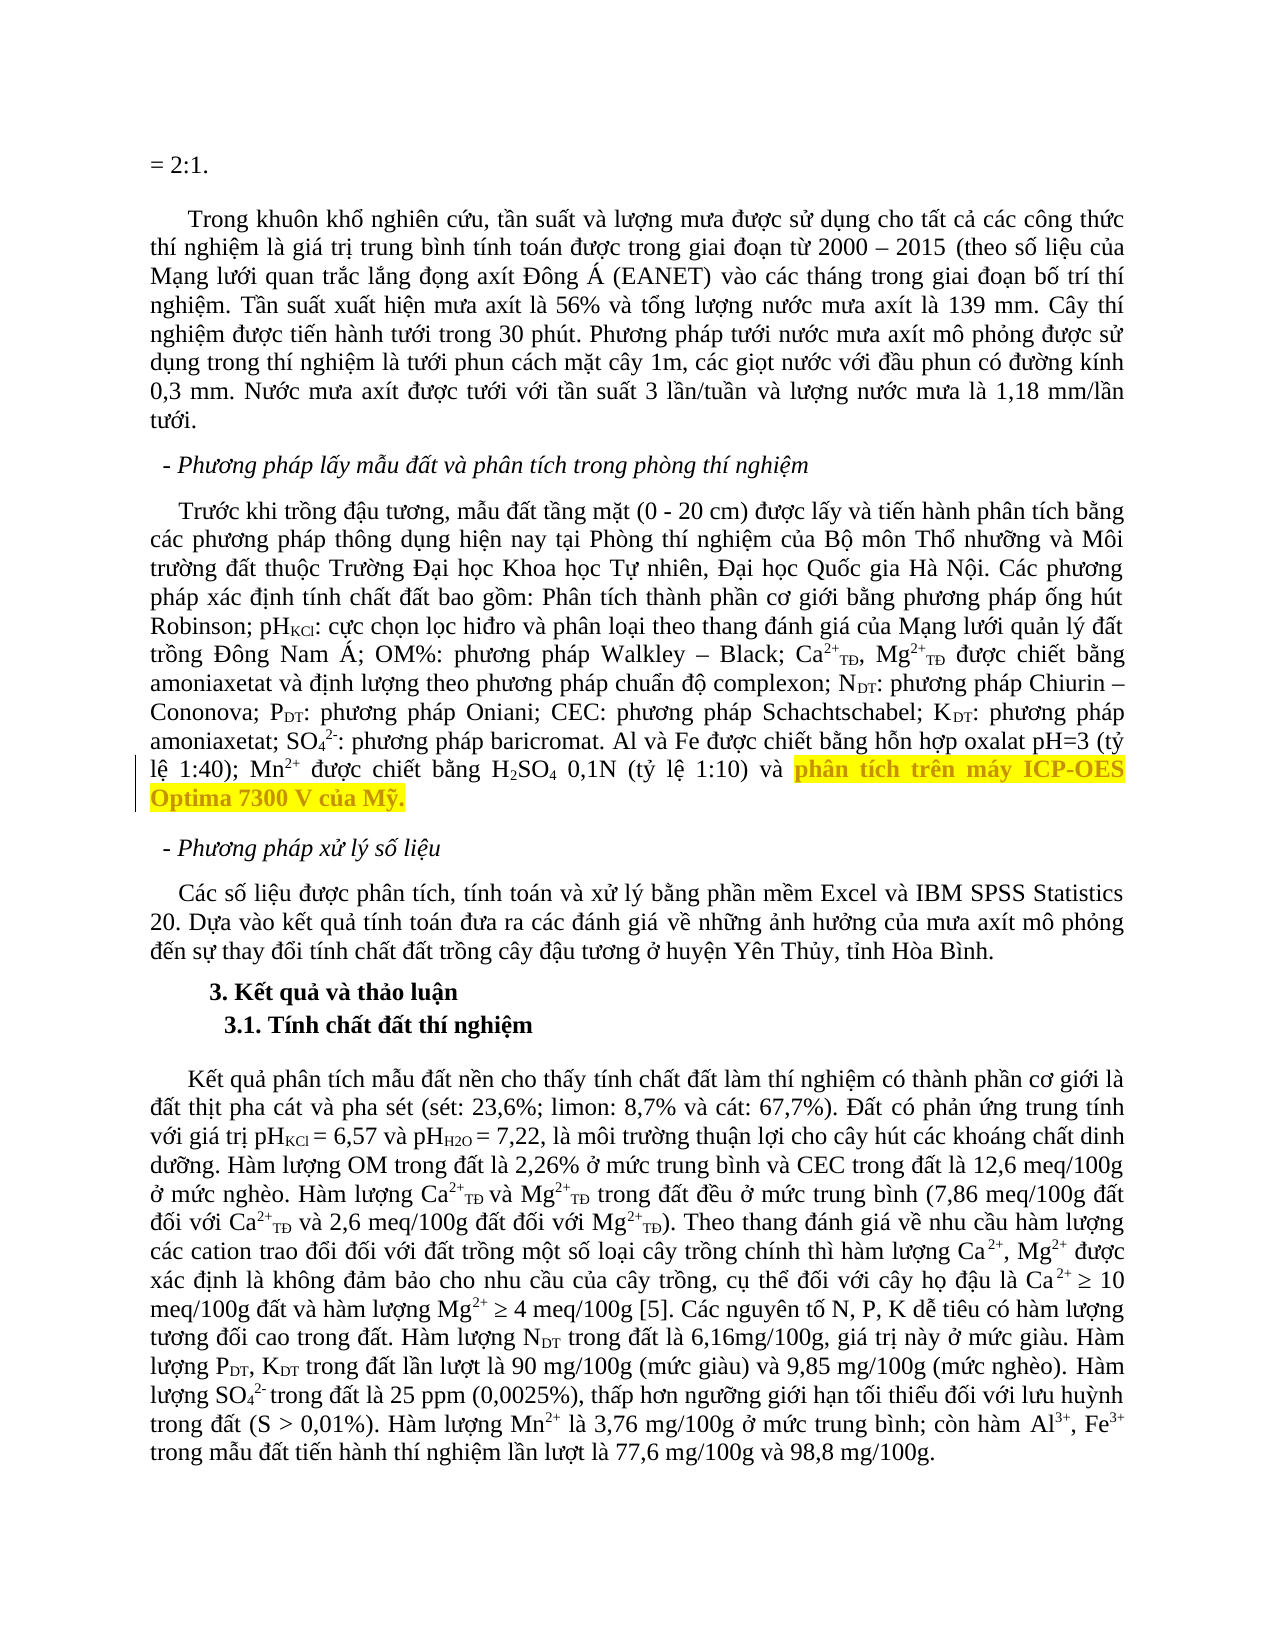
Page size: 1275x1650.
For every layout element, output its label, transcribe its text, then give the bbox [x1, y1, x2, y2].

text - Phương pháp lấy mẫu đất và phân tích trong phòng thí nghiệm [150, 450, 1125, 479]
text - Phương pháp xử lý số liệu [150, 833, 1125, 862]
subtitle 3.1. Tính chất đất thí nghiệm [150, 1010, 1125, 1039]
text Kết quả phân tích mẫu đất nền cho thấy tính chất đất làm thí nghiệm có thành phần cơ giới là đất thịt pha cát và pha sét (sét: 23,6%; limon: 8,7% và cát: 67,7%). Đất có phản ứng trung tính với giá trị pHKCl = 6,57 và pHH2O = 7,22, là môi trường thuận lợi cho cây hút các khoáng chất dinh dưỡng. Hàm lượng OM trong đất là 2,26% ở mức trung bình và CEC trong đất là 12,6 meq/100g ở mức nghèo. Hàm lượng Ca2+TĐ và Mg2+TĐ trong đất đều ở mức trung bình (7,86 meq/100g đất đối với Ca2+TĐ và 2,6 meq/100g đất đối với Mg2+TĐ). Theo thang đánh giá về nhu cầu hàm lượng các cation trao đổi đối với đất trồng một số loại cây trồng chính thì hàm lượng Ca2+, Mg2+ được xác định là không đảm bảo cho nhu cầu của cây trồng, cụ thể đối với cây họ đậu là Ca2+ ≥ 10 meq/100g đất và hàm lượng Mg2+ ≥ 4 meq/100g [5]. Các nguyên tố N, P, K dễ tiêu có hàm lượng tương đối cao trong đất. Hàm lượng NDT trong đất là 6,16mg/100g, giá trị này ở mức giàu. Hàm lượng PDT, KDT trong đất lần lượt là 90 mg/100g (mức giàu) và 9,85 mg/100g (mức nghèo). Hàm lượng SO42- trong đất là 25 ppm (0,0025%), thấp hơn ngưỡng giới hạn tối thiểu đối với lưu huỳnh trong đất (S > 0,01%). Hàm lượng Mn2+ là 3,76 mg/100g ở mức trung bình; còn hàm Al3+, Fe3+ trong mẫu đất tiến hành thí nghiệm lần lượt là 77,6 mg/100g và 98,8 mg/100g. [150, 1064, 1125, 1466]
list Trước khi trồng đậu tương, mẫu đất tầng mặt (0 - 20 cm) được lấy và tiến hành phân tích bằng các phương pháp thông dụng hiện nay tại Phòng thí nghiệm của Bộ môn Thổ nhưỡng và Môi trường đất thuộc Trường Đại học Khoa học Tự nhiên, Đại học Quốc gia Hà Nội. Các phương pháp xác định tính chất đất bao gồm: Phân tích thành phần cơ giới bằng phương pháp ống hút Robinson; pHKCl: cực chọn lọc hiđro và phân loại theo thang đánh giá của Mạng lưới quản lý đất trồng Đông Nam Á; OM%: phương pháp Walkley – Black; Ca2+TĐ, Mg2+TĐ được chiết bằng amoniaxetat và định lượng theo phương pháp chuẩn độ complexon; NDT: phương pháp Chiurin – Cononova; PDT: phương pháp Oniani; CEC: phương pháp Schachtschabel; KDT: phương pháp amoniaxetat; SO42-: phương pháp baricromat. Al và Fe được chiết bằng hỗn hợp oxalat pH=3 (tỷ lệ 1:40); Mn2+ được chiết bằng H2SO4 0,1N (tỷ lệ 1:10) và phân tích trên máy ICP-OES Optima 7300 V của Mỹ. [150, 496, 1125, 812]
text Trong khuôn khổ nghiên cứu, tần suất và lượng mưa được sử dụng cho tất cả các công thức thí nghiệm là giá trị trung bình tính toán được trong giai đoạn từ 2000 – 2015 (theo số liệu của Mạng lưới quan trắc lắng đọng axít Đông Á (EANET) vào các tháng trong giai đoạn bố trí thí nghiệm. Tần suất xuất hiện mưa axít là 56% và tổng lượng nước mưa axít là 139 mm. Cây thí nghiệm được tiến hành tưới trong 30 phút. Phương pháp tưới nước mưa axít mô phỏng được sử dụng trong thí nghiệm là tưới phun cách mặt cây 1m, các giọt nước với đầu phun có đường kính 0,3 mm. Nước mưa axít được tưới với tần suất 3 lần/tuần và lượng nước mưa là 1,18 mm/lần tưới. [150, 204, 1125, 434]
text 3. Kết quả và thảo luận [150, 977, 1125, 1006]
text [150, 150, 1125, 179]
text Các số liệu được phân tích, tính toán và xử lý bằng phần mềm Excel và IBM SPSS Statistics 20. Dựa vào kết quả tính toán đưa ra các đánh giá về những ảnh hưởng của mưa axít mô phỏng đến sự thay đổi tính chất đất trồng cây đậu tương ở huyện Yên Thủy, tỉnh Hòa Bình. [150, 878, 1125, 964]
